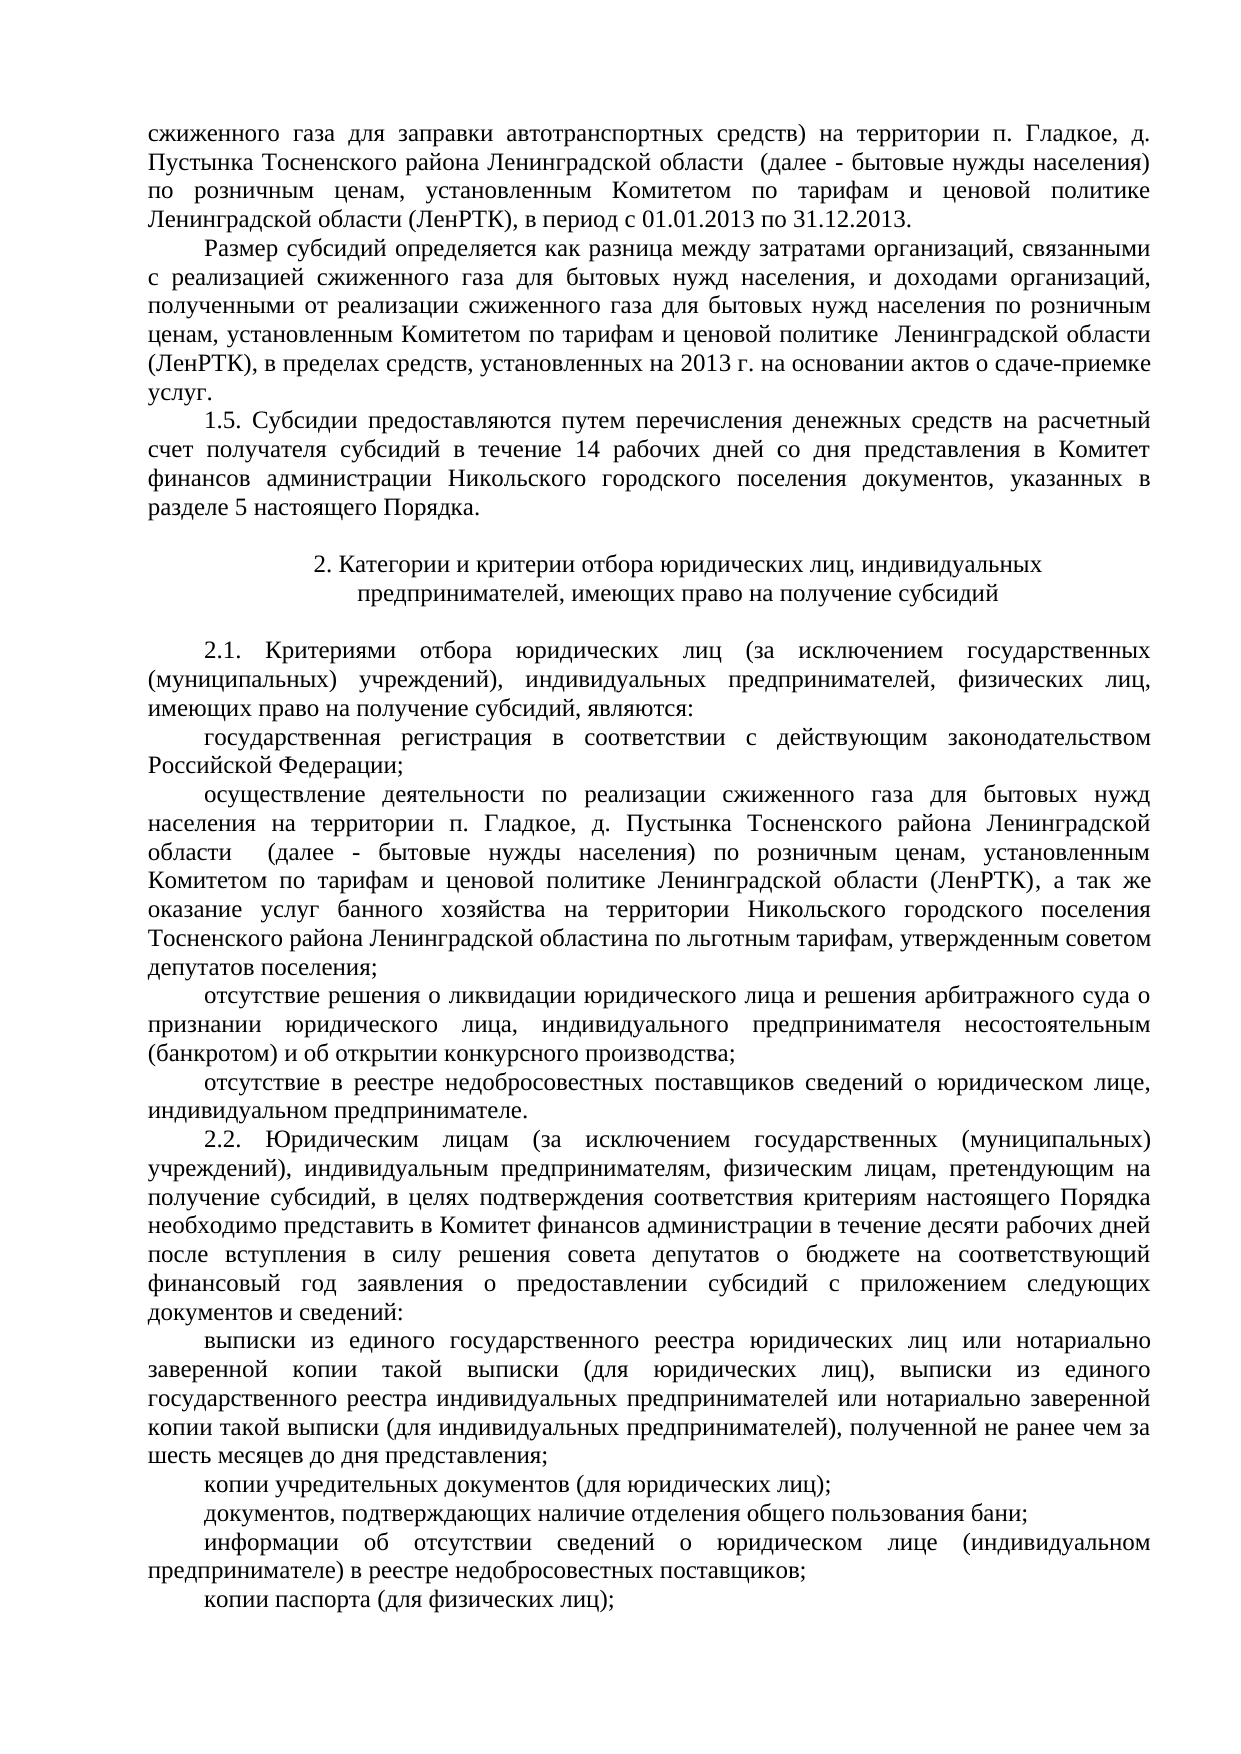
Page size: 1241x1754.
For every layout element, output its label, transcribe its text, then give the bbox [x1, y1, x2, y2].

text предпринимателей, имеющих право на получение субсидий [148, 578, 1152, 607]
text осуществление деятельности по реализации сжиженного газа для бытовых нужд населения на территории п. Гладкое, д. Пустынка Тосненского района Ленинградской области (далее - бытовые нужды населения) по розничным ценам, установленным Комитетом по тарифам и ценовой политике Ленинградской области (ЛенРТК), а так же оказание услуг банного хозяйства на территории Никольского городского поселения Тосненского района Ленинградской областина по льготным тарифам, утвержденным советом депутатов поселения; [148, 779, 1152, 981]
text информации об отсутствии сведений о юридическом лице (индивидуальном предпринимателе) в реестре недобросовестных поставщиков; [148, 1527, 1152, 1584]
text выписки из единого государственного реестра юридических лиц или нотариально заверенной копии такой выписки (для юридических лиц), выписки из единого государственного реестра индивидуальных предпринимателей или нотариально заверенной копии такой выписки (для индивидуальных предпринимателей), полученной не ранее чем за шесть месяцев до дня представления; [148, 1326, 1152, 1469]
text 2.2. Юридическим лицам (за исключением государственных (муниципальных) учреждений), индивидуальным предпринимателям, физическим лицам, претендующим на получение субсидий, в целях подтверждения соответствия критериям настоящего Порядка необходимо представить в Комитет финансов администрации в течение десяти рабочих дней после вступления в силу решения совета депутатов о бюджете на соответствующий финансовый год заявления о предоставлении субсидий с приложением следующих документов и сведений: [148, 1124, 1152, 1326]
text Размер субсидий определяется как разница между затратами организаций, связанными с реализацией сжиженного газа для бытовых нужд населения, и доходами организаций, полученными от реализации сжиженного газа для бытовых нужд населения по розничным ценам, установленным Комитетом по тарифам и ценовой политике Ленинградской области (ЛенРТК), в пределах средств, установленных на 2013 г. на основании актов о сдаче-приемке услуг. [148, 233, 1152, 406]
text отсутствие решения о ликвидации юридического лица и решения арбитражного суда о признании юридического лица, индивидуального предпринимателя несостоятельным (банкротом) и об открытии конкурсного производства; [148, 981, 1152, 1067]
text документов, подтверждающих наличие отделения общего пользования бани; [148, 1498, 1152, 1527]
text отсутствие в реестре недобросовестных поставщиков сведений о юридическом лице, индивидуальном предпринимателе. [148, 1067, 1152, 1124]
text копии паспорта (для физических лиц); [148, 1584, 1152, 1613]
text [148, 118, 1152, 233]
text государственная регистрация в соответствии с действующим законодательством Российской Федерации; [148, 722, 1152, 779]
text копии учредительных документов (для юридических лиц); [148, 1469, 1152, 1498]
text 1.5. Субсидии предоставляются путем перечисления денежных средств на расчетный счет получателя субсидий в течение 14 рабочих дней со дня представления в Комитет финансов администрации Никольского городского поселения документов, указанных в разделе 5 настоящего Порядка. [148, 406, 1152, 521]
text 2.1. Критериями отбора юридических лиц (за исключением государственных (муниципальных) учреждений), индивидуальных предпринимателей, физических лиц, имеющих право на получение субсидий, являются: [148, 636, 1152, 722]
text 2. Категории и критерии отбора юридических лиц, индивидуальных [148, 549, 1152, 578]
